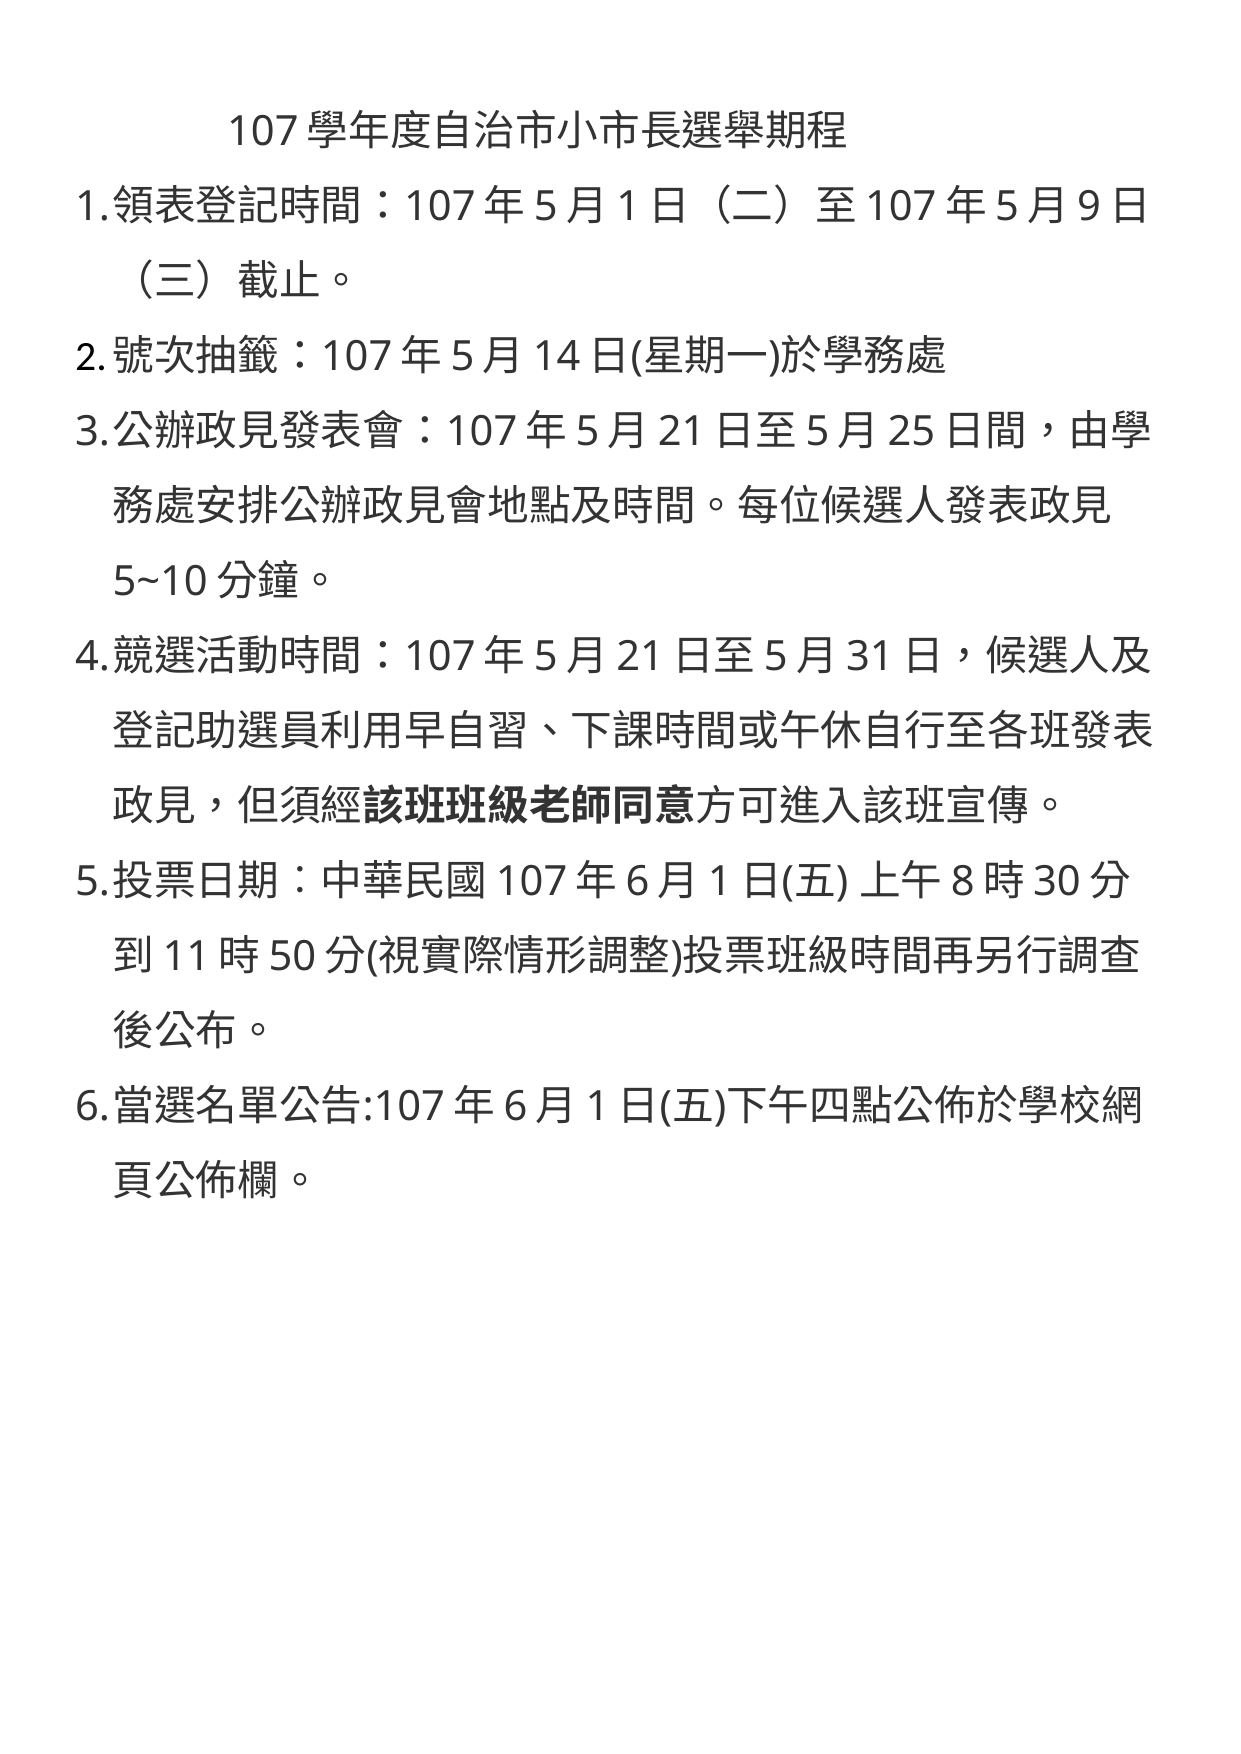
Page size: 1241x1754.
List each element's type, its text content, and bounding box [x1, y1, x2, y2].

text 107學年度自治市小市長選舉期程 [75, 89, 1165, 164]
list 投票日期︰中華民國107年6月1日(五) 上午8時30分到11時50分(視實際情形調整)投票班級時間再另行調查後公布。 [75, 839, 1165, 1064]
list 號次抽籤：107年5月14日(星期一)於學務處 [75, 314, 1165, 389]
list 競選活動時間：107年5月21日至5月31日，候選人及登記助選員利用早自習、下課時間或午休自行至各班發表政見，但須經該班班級老師同意方可進入該班宣傳。 [75, 614, 1165, 839]
list 公辦政見發表會：107年5月21日至5月25日間，由學務處安排公辦政見會地點及時間。每位候選人發表政見5~10分鐘。 [75, 389, 1165, 614]
list 當選名單公告:107年6月1日(五)下午四點公佈於學校網頁公佈欄。 [75, 1064, 1165, 1214]
list 領表登記時間：107年5月1日（二）至107年5月9日（三）截止。 [75, 164, 1165, 314]
